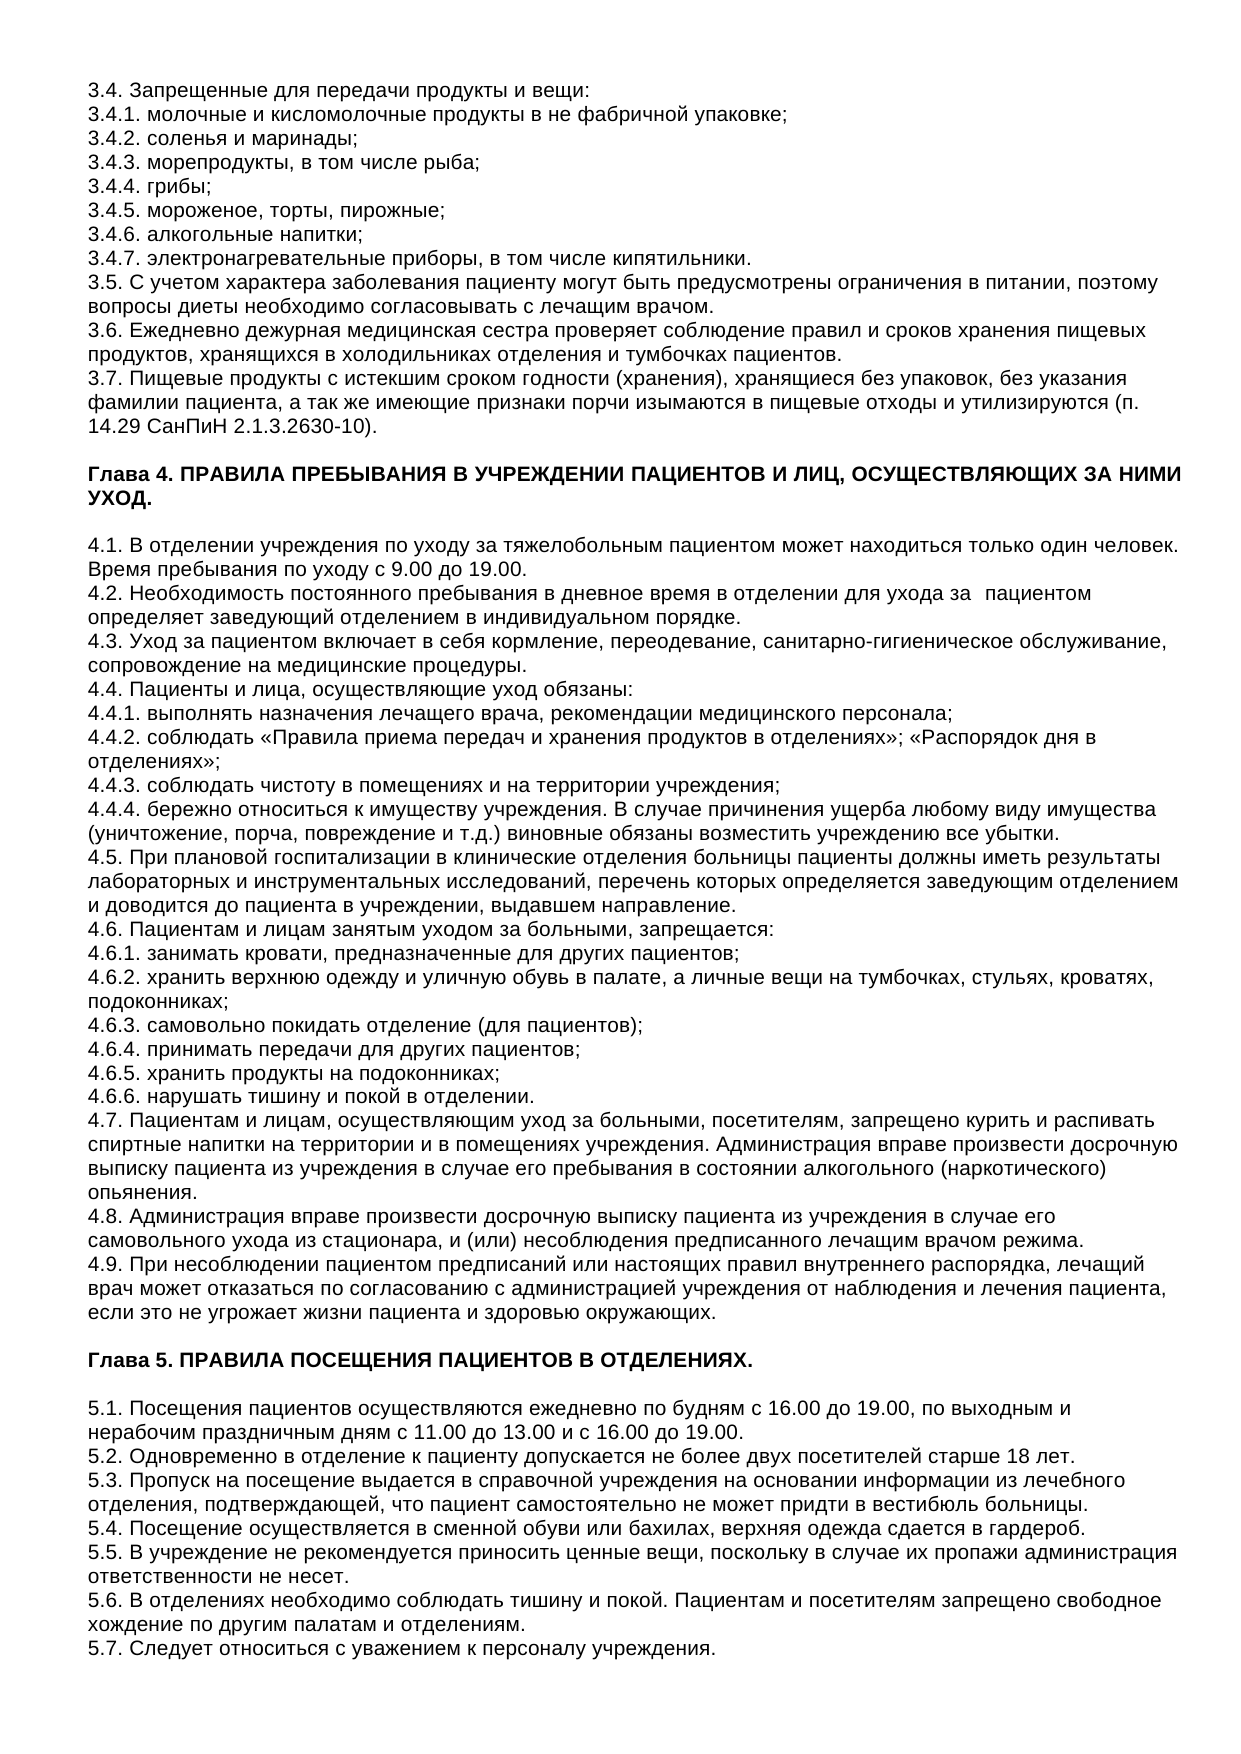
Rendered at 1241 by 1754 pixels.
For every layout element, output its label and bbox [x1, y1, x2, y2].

table_header [74, 77, 1229, 1661]
